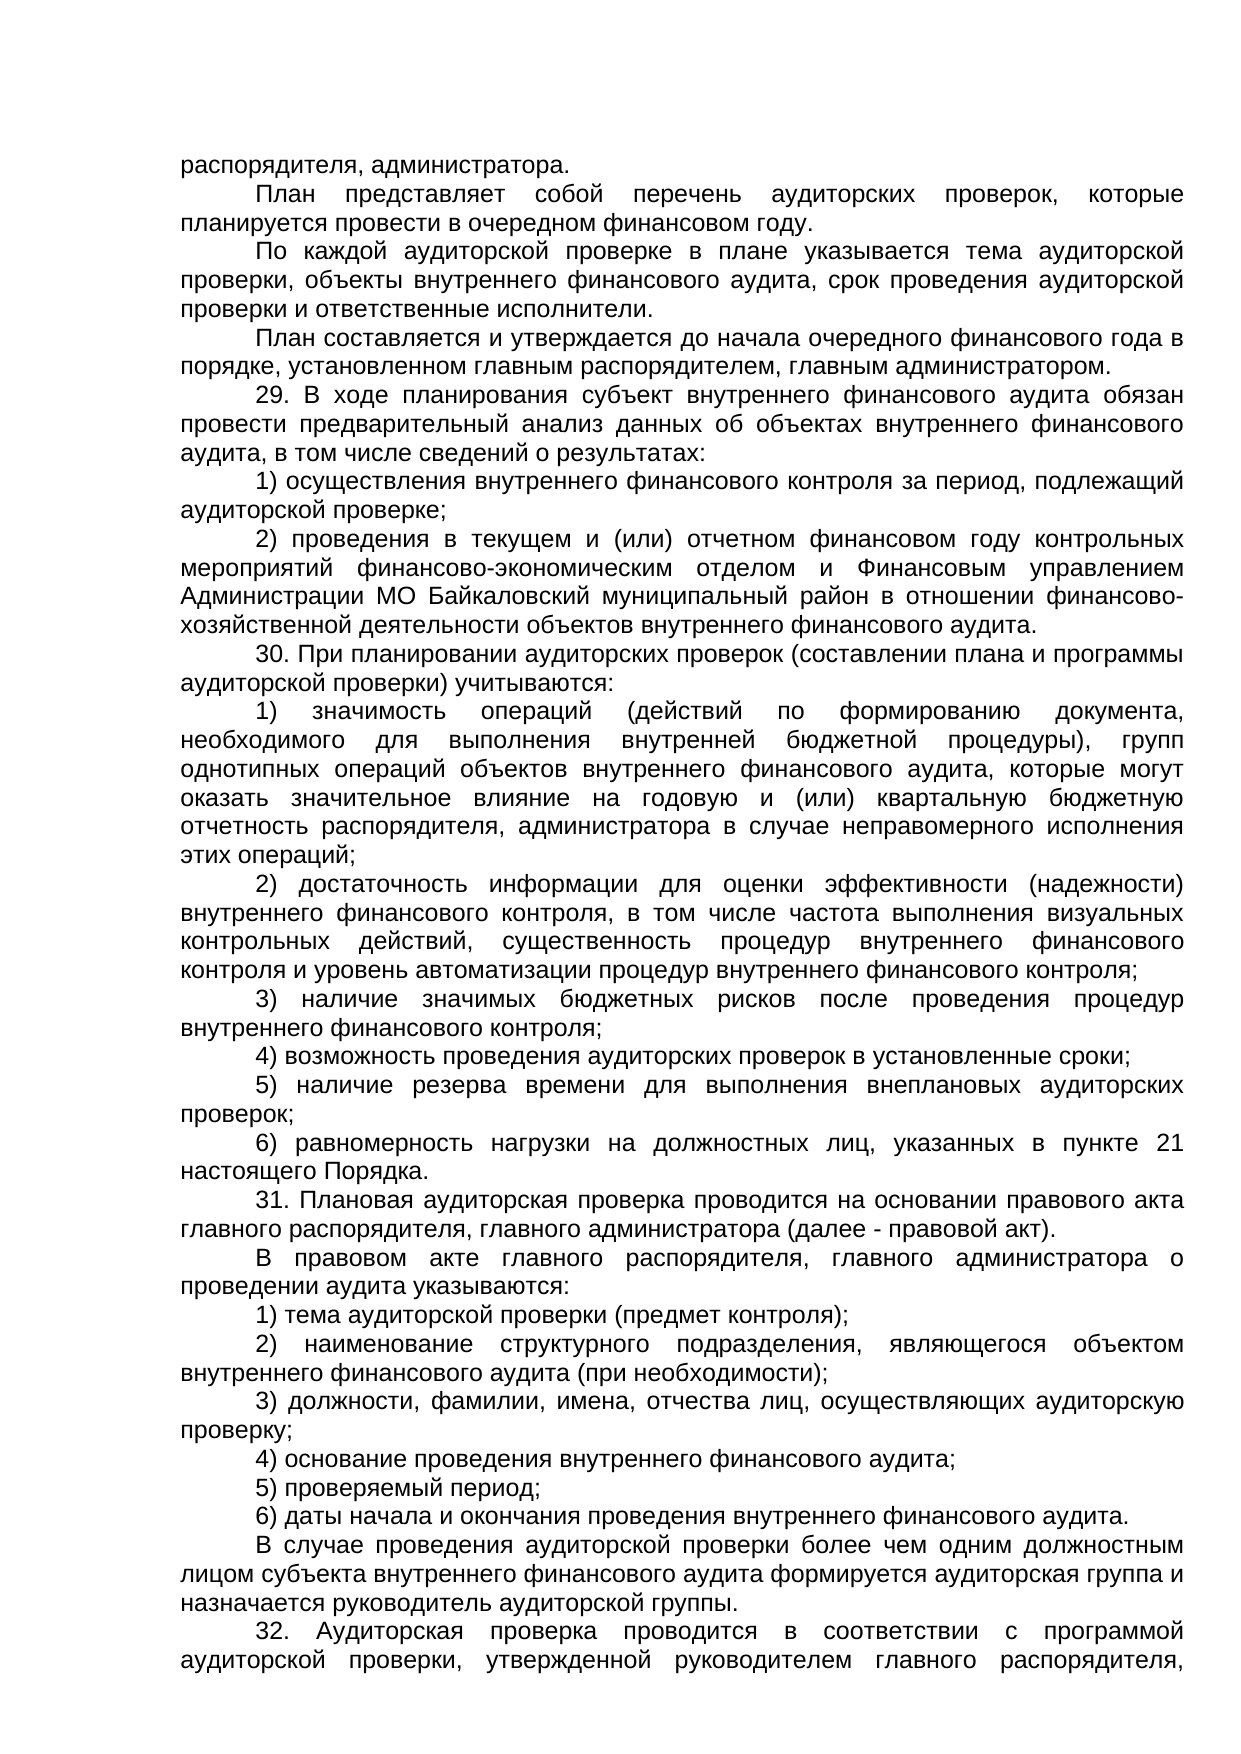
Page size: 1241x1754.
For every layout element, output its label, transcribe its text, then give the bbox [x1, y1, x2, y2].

text В случае проведения аудиторской проверки более чем одним должностным лицом субъекта внутреннего финансового аудита формируется аудиторская группа и назначается руководитель аудиторской группы. [180, 1530, 1185, 1616]
text 6) даты начала и окончания проведения внутреннего финансового аудита. [180, 1501, 1185, 1530]
text 6) равномерность нагрузки на должностных лиц, указанных в пункте 21 настоящего Порядка. [180, 1127, 1185, 1185]
text 31. Плановая аудиторская проверка проводится на основании правового акта главного распорядителя, главного администратора (далее - правовой акт). [180, 1185, 1185, 1242]
text 5) проверяемый период; [180, 1472, 1185, 1501]
text 3) должности, фамилии, имена, отчества лиц, осуществляющих аудиторскую проверку; [180, 1386, 1185, 1444]
text 1) тема аудиторской проверки (предмет контроля); [180, 1300, 1185, 1329]
text В правовом акте главного распорядителя, главного администратора о проведении аудита указываются: [180, 1242, 1185, 1300]
text 4) возможность проведения аудиторских проверок в установленные сроки; [180, 1041, 1185, 1070]
text 3) наличие значимых бюджетных рисков после проведения процедур внутреннего финансового контроля; [180, 984, 1185, 1041]
text План составляется и утверждается до начала очередного финансового года в порядке, установленном главным распорядителем, главным администратором. [180, 322, 1185, 380]
text 4) основание проведения внутреннего финансового аудита; [180, 1444, 1185, 1472]
text 5) наличие резерва времени для выполнения внеплановых аудиторских проверок; [180, 1070, 1185, 1127]
text 30. При планировании аудиторских проверок (составлении плана и программы аудиторской проверки) учитываются: [180, 639, 1185, 696]
text 1) осуществления внутреннего финансового контроля за период, подлежащий аудиторской проверке; [180, 466, 1185, 524]
text 2) достаточность информации для оценки эффективности (надежности) внутреннего финансового контроля, в том числе частота выполнения визуальных контрольных действий, существенность процедур внутреннего финансового контроля и уровень автоматизации процедур внутреннего финансового контроля; [180, 869, 1185, 984]
text План представляет собой перечень аудиторских проверок, которые планируется провести в очередном финансовом году. [180, 179, 1185, 236]
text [180, 150, 1185, 179]
text 2) наименование структурного подразделения, являющегося объектом внутреннего финансового аудита (при необходимости); [180, 1329, 1185, 1386]
text 2) проведения в текущем и (или) отчетном финансовом году контрольных мероприятий финансово-экономическим отделом и Финансовым управлением Администрации МО Байкаловский муниципальный район в отношении финансово-хозяйственной деятельности объектов внутреннего финансового аудита. [180, 524, 1185, 639]
text По каждой аудиторской проверке в плане указывается тема аудиторской проверки, объекты внутреннего финансового аудита, срок проведения аудиторской проверки и ответственные исполнители. [180, 236, 1185, 322]
text 1) значимость операций (действий по формированию документа, необходимого для выполнения внутренней бюджетной процедуры), групп однотипных операций объектов внутреннего финансового аудита, которые могут оказать значительное влияние на годовую и (или) квартальную бюджетную отчетность распорядителя, администратора в случае неправомерного исполнения этих операций; [180, 696, 1185, 869]
text 29. В ходе планирования субъект внутреннего финансового аудита обязан провести предварительный анализ данных об объектах внутреннего финансового аудита, в том числе сведений о результатах: [180, 380, 1185, 466]
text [180, 1616, 1185, 1674]
